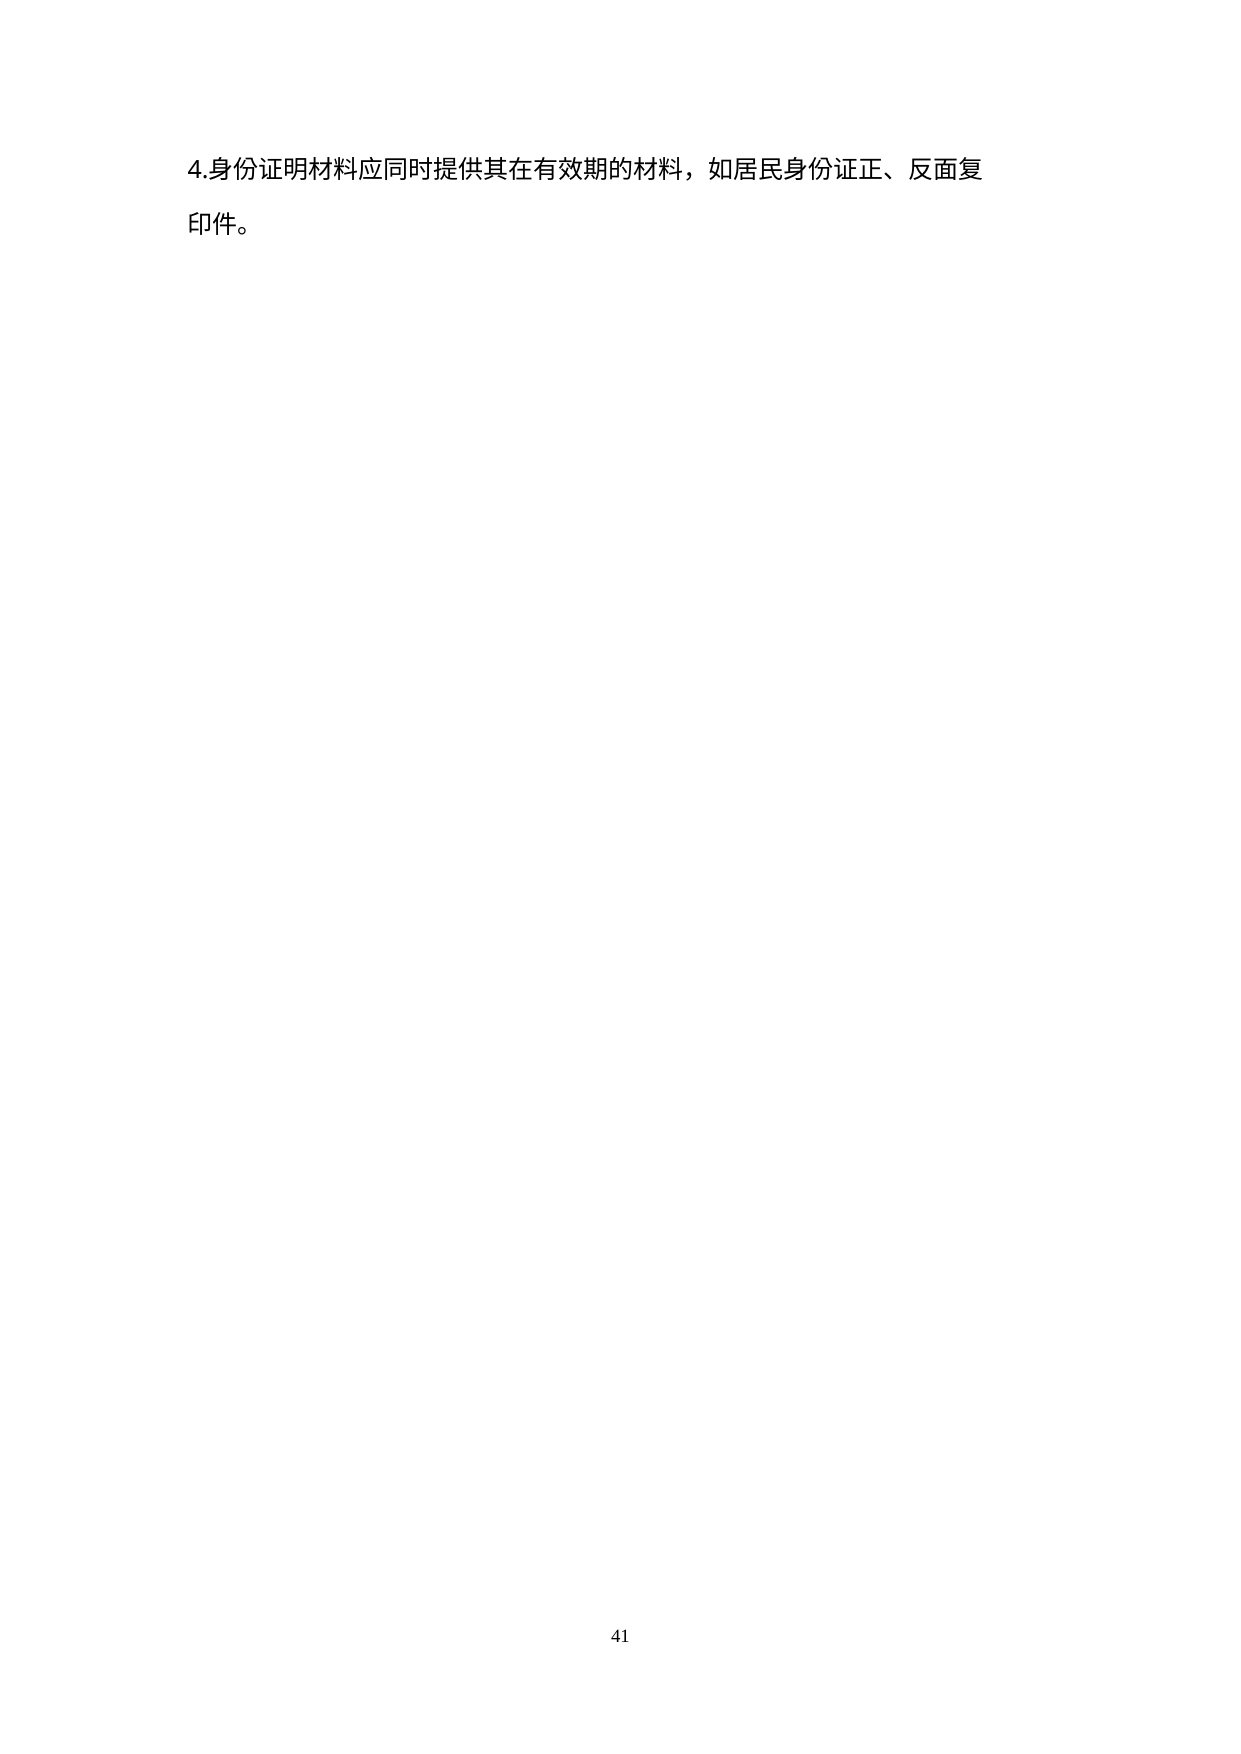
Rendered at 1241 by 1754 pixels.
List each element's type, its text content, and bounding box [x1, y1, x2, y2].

text 4.身份证明材料应同时提供其在有效期的材料，如居民身份证正、反面复印件。 [187, 150, 1003, 241]
